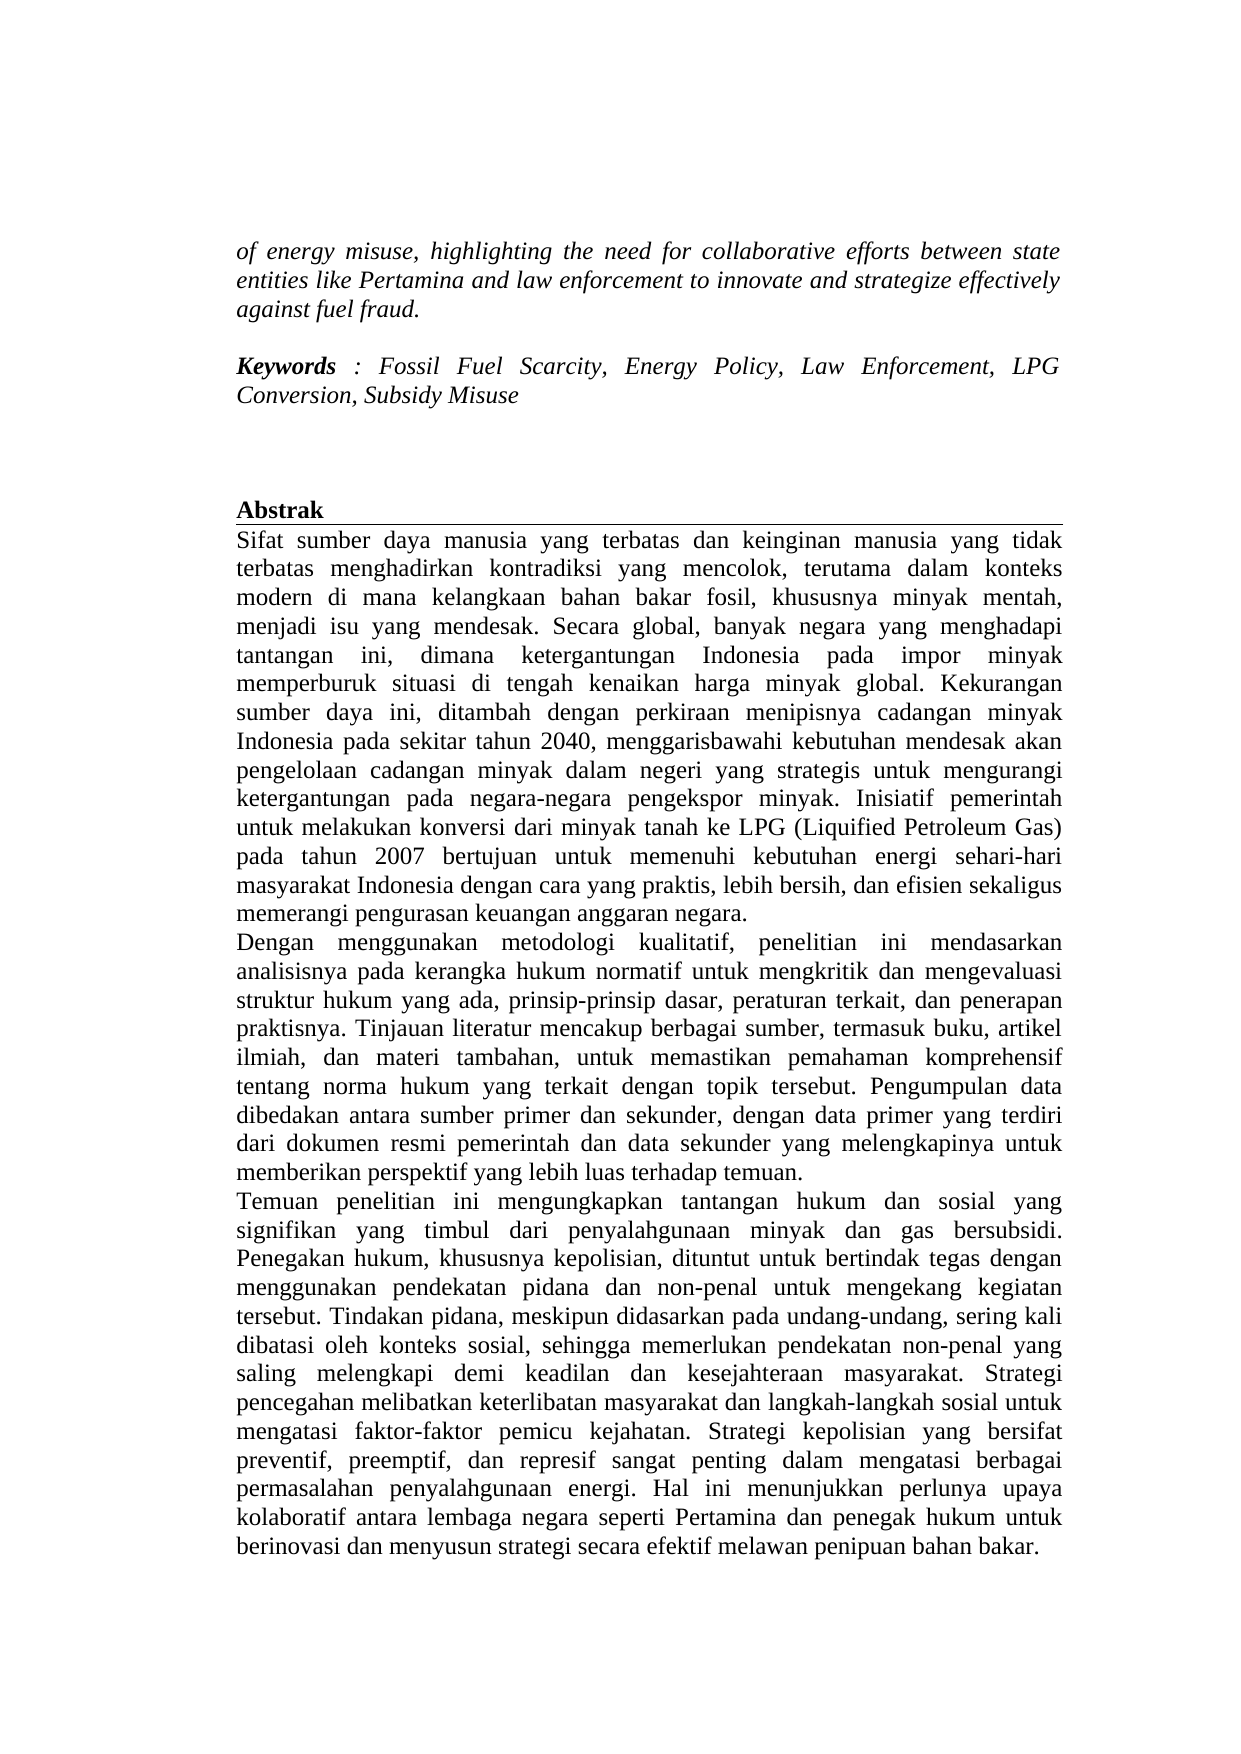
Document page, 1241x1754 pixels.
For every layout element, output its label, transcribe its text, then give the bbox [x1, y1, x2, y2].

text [236, 236, 1063, 322]
text Keywords : Fossil Fuel Scarcity, Energy Policy, Law Enforcement, LPG Conversion, Subsidy Misuse [236, 351, 1063, 409]
text Dengan menggunakan metodologi kualitatif, penelitian ini mendasarkan analisisnya pada kerangka hukum normatif untuk mengkritik dan mengevaluasi struktur hukum yang ada, prinsip-prinsip dasar, peraturan terkait, dan penerapan praktisnya. Tinjauan literatur mencakup berbagai sumber, termasuk buku, artikel ilmiah, dan materi tambahan, untuk memastikan pemahaman komprehensif tentang norma hukum yang terkait dengan topik tersebut. Pengumpulan data dibedakan antara sumber primer dan sekunder, dengan data primer yang terdiri dari dokumen resmi pemerintah dan data sekunder yang melengkapinya untuk memberikan perspektif yang lebih luas terhadap temuan. [236, 927, 1063, 1186]
text Abstrak [236, 495, 1063, 524]
text Sifat sumber daya manusia yang terbatas dan keinginan manusia yang tidak terbatas menghadirkan kontradiksi yang mencolok, terutama dalam konteks modern di mana kelangkaan bahan bakar fosil, khususnya minyak mentah, menjadi isu yang mendesak. Secara global, banyak negara yang menghadapi tantangan ini, dimana ketergantungan Indonesia pada impor minyak memperburuk situasi di tengah kenaikan harga minyak global. Kekurangan sumber daya ini, ditambah dengan perkiraan menipisnya cadangan minyak Indonesia pada sekitar tahun 2040, menggarisbawahi kebutuhan mendesak akan pengelolaan cadangan minyak dalam negeri yang strategis untuk mengurangi ketergantungan pada negara-negara pengekspor minyak. Inisiatif pemerintah untuk melakukan konversi dari minyak tanah ke LPG (Liquified Petroleum Gas) pada tahun 2007 bertujuan untuk memenuhi kebutuhan energi sehari-hari masyarakat Indonesia dengan cara yang praktis, lebih bersih, dan efisien sekaligus memerangi pengurasan keuangan anggaran negara. [236, 525, 1063, 927]
text Temuan penelitian ini mengungkapkan tantangan hukum dan sosial yang signifikan yang timbul dari penyalahgunaan minyak dan gas bersubsidi. Penegakan hukum, khususnya kepolisian, dituntut untuk bertindak tegas dengan menggunakan pendekatan pidana dan non-penal untuk mengekang kegiatan tersebut. Tindakan pidana, meskipun didasarkan pada undang-undang, sering kali dibatasi oleh konteks sosial, sehingga memerlukan pendekatan non-penal yang saling melengkapi demi keadilan dan kesejahteraan masyarakat. Strategi pencegahan melibatkan keterlibatan masyarakat dan langkah-langkah sosial untuk mengatasi faktor-faktor pemicu kejahatan. Strategi kepolisian yang bersifat preventif, preemptif, dan represif sangat penting dalam mengatasi berbagai permasalahan penyalahgunaan energi. Hal ini menunjukkan perlunya upaya kolaboratif antara lembaga negara seperti Pertamina dan penegak hukum untuk berinovasi dan menyusun strategi secara efektif melawan penipuan bahan bakar. [236, 1186, 1063, 1560]
